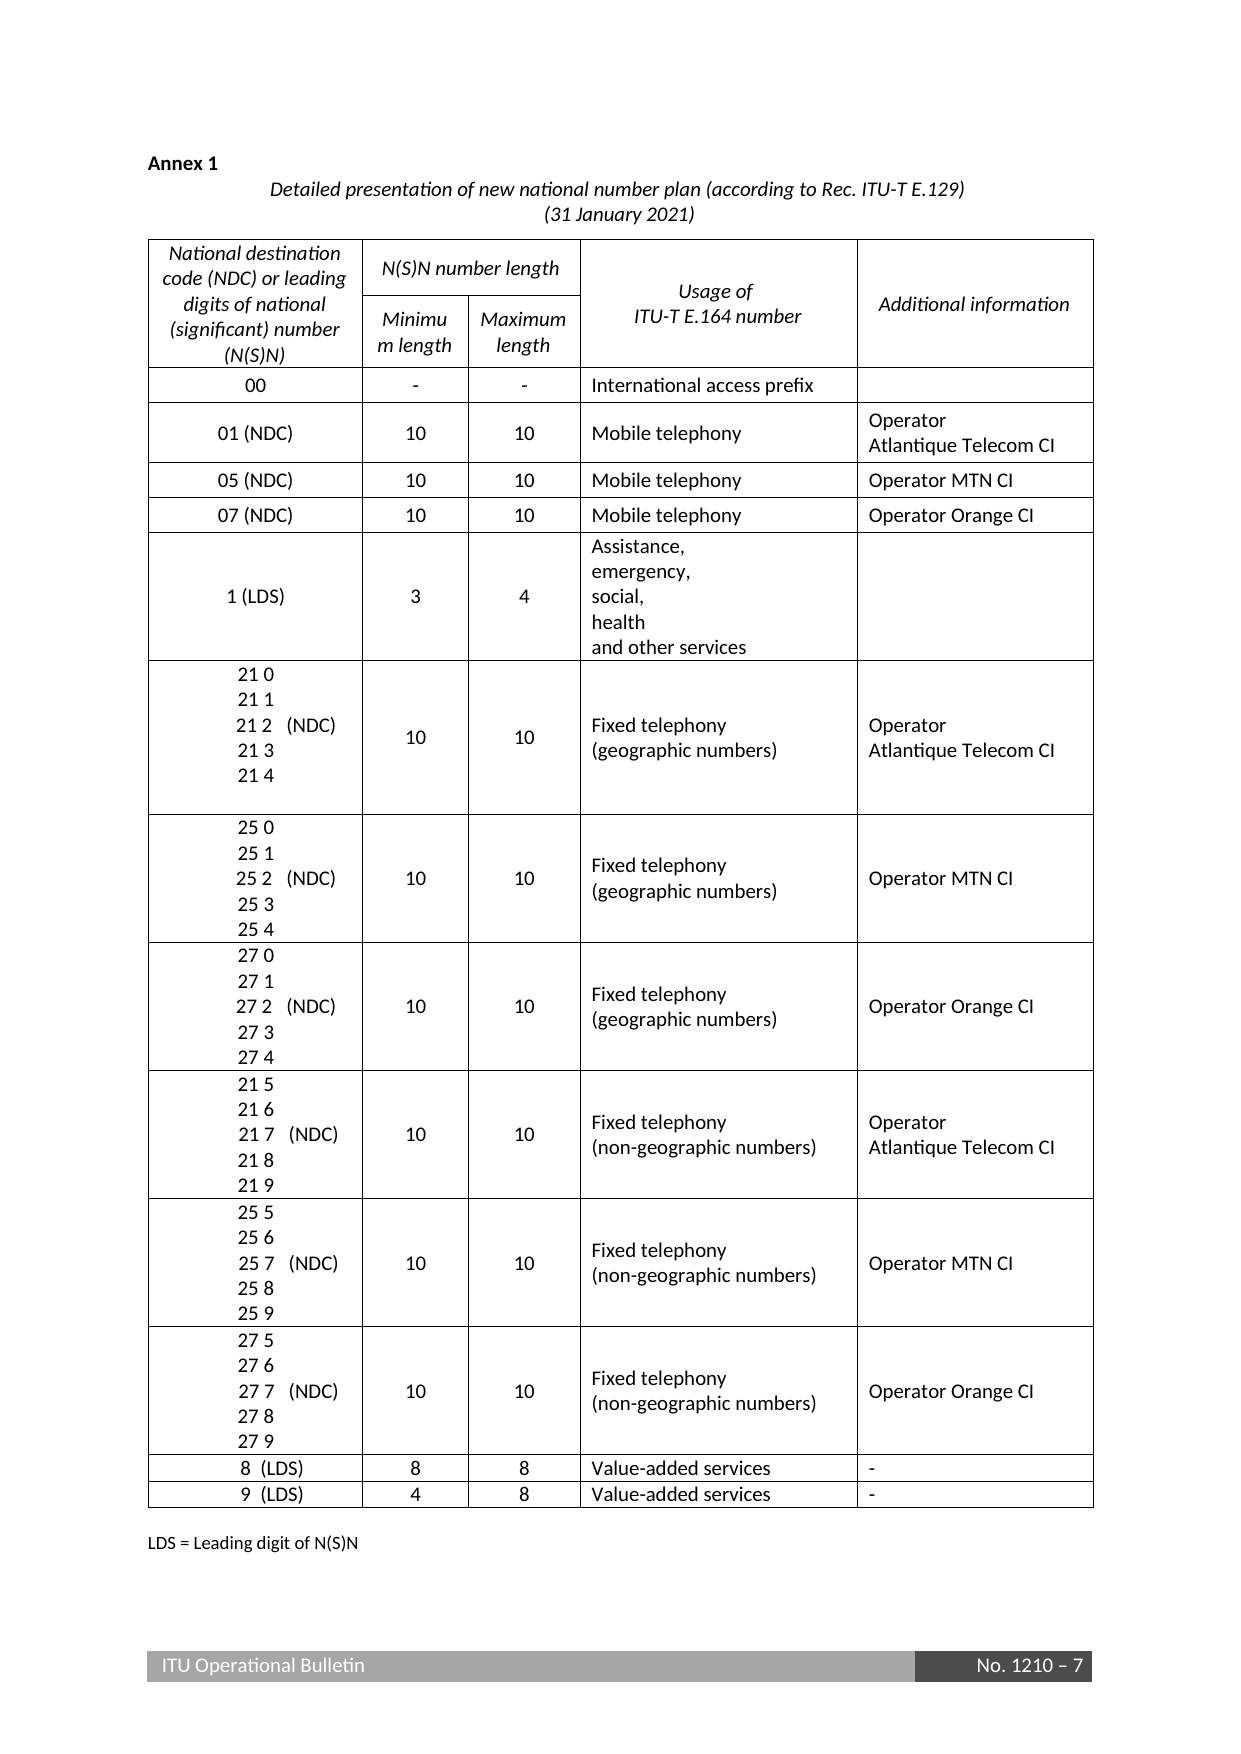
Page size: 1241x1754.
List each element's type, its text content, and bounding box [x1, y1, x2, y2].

table_cell 3 [363, 533, 468, 660]
table_cell Operator Orange CI [858, 943, 1093, 1070]
table_cell 10 [363, 1071, 468, 1198]
table_cell Maximum length [469, 296, 580, 367]
table_cell 10 [469, 1071, 580, 1198]
table_cell 10 [363, 498, 468, 532]
table_cell 10 [469, 498, 580, 532]
table_cell 10 [363, 463, 468, 497]
table_cell Fixed telephony (non-geographic numbers) [581, 1327, 857, 1454]
table_cell - [363, 368, 468, 402]
table_header N(S)N number length [363, 240, 580, 295]
table_cell 10 [363, 1327, 468, 1454]
table_cell 25 0 25 1 25 2 (NDC) 25 3 25 4 [149, 815, 362, 942]
table_cell Fixed telephony (non-geographic numbers) [581, 1199, 857, 1326]
table_cell 07 (NDC) [149, 498, 362, 532]
table_cell 10 [363, 403, 468, 462]
table_cell Operator MTN CI [858, 1199, 1093, 1326]
table_cell 10 [363, 1199, 468, 1326]
table_cell 10 [469, 463, 580, 497]
table_cell 00 [149, 368, 362, 402]
table_cell Operator Atlantique Telecom CI [858, 1071, 1093, 1198]
table_cell 10 [469, 1199, 580, 1326]
table_cell 10 [363, 943, 468, 1070]
table_cell Mobile telephony [581, 463, 857, 497]
table_cell Fixed telephony (geographic numbers) [581, 943, 857, 1070]
text LDS = Leading digit of N(S)N [148, 1531, 1092, 1554]
table_cell Operator Orange CI [858, 498, 1093, 532]
table_header Additional information [858, 240, 1093, 367]
table_cell 10 [469, 1327, 580, 1454]
table_cell Mobile telephony [581, 498, 857, 532]
table_header National destination code (NDC) or leading digits of national (significant) number (N(S)N) [149, 240, 362, 367]
table_cell 21 0 21 1 21 2 (NDC) 21 3 21 4 [149, 661, 362, 813]
table_cell 10 [469, 403, 580, 462]
table_cell - [858, 1455, 1093, 1481]
table_cell 8 [469, 1482, 580, 1507]
table_cell 8 (LDS) [149, 1455, 362, 1481]
table_cell Assistance, emergency, social, health and other services [581, 533, 857, 660]
table_cell Value-added services [581, 1482, 857, 1507]
table_cell Mobile telephony [581, 403, 857, 462]
table_cell Fixed telephony (geographic numbers) [581, 815, 857, 942]
table_cell 21 5 21 6 21 7 (NDC) 21 8 21 9 [149, 1071, 362, 1198]
text Detailed presentation of new national number plan (according to Rec. ITU-T E.129) (31 January 2021) [148, 176, 1092, 227]
table_cell 10 [469, 815, 580, 942]
table_cell 10 [469, 661, 580, 813]
table_cell 8 [363, 1455, 468, 1481]
table_header Usage of ITU-T E.164 number [581, 240, 857, 367]
table_cell - [469, 368, 580, 402]
table_cell - [858, 1482, 1093, 1507]
table_cell [858, 368, 1093, 402]
table_cell 10 [363, 661, 468, 813]
table_cell 05 (NDC) [149, 463, 362, 497]
table_cell Operator MTN CI [858, 815, 1093, 942]
table_cell Fixed telephony (non-geographic numbers) [581, 1071, 857, 1198]
table_cell International access prefix [581, 368, 857, 402]
table_cell 8 [469, 1455, 580, 1481]
table_cell [858, 533, 1093, 660]
table_cell 25 5 25 6 25 7 (NDC) 25 8 25 9 [149, 1199, 362, 1326]
text Annex 1 [148, 150, 1092, 176]
table_cell Value-added services [581, 1455, 857, 1481]
table_cell 27 0 27 1 27 2 (NDC) 27 3 27 4 [149, 943, 362, 1070]
table_cell 4 [363, 1482, 468, 1507]
table_cell 4 [469, 533, 580, 660]
table_cell 9 (LDS) [149, 1482, 362, 1507]
table_cell Operator MTN CI [858, 463, 1093, 497]
table_cell Minimum length [363, 296, 468, 367]
table_cell 01 (NDC) [149, 403, 362, 462]
table_cell Operator Atlantique Telecom CI [858, 403, 1093, 462]
table_cell 27 5 27 6 27 7 (NDC) 27 8 27 9 [149, 1327, 362, 1454]
table_cell Fixed telephony (geographic numbers) [581, 661, 857, 813]
table_cell 10 [469, 943, 580, 1070]
table_cell 1 (LDS) [149, 533, 362, 660]
table_cell Operator Orange CI [858, 1327, 1093, 1454]
table_cell 10 [363, 815, 468, 942]
table_cell Operator Atlantique Telecom CI [858, 661, 1093, 813]
